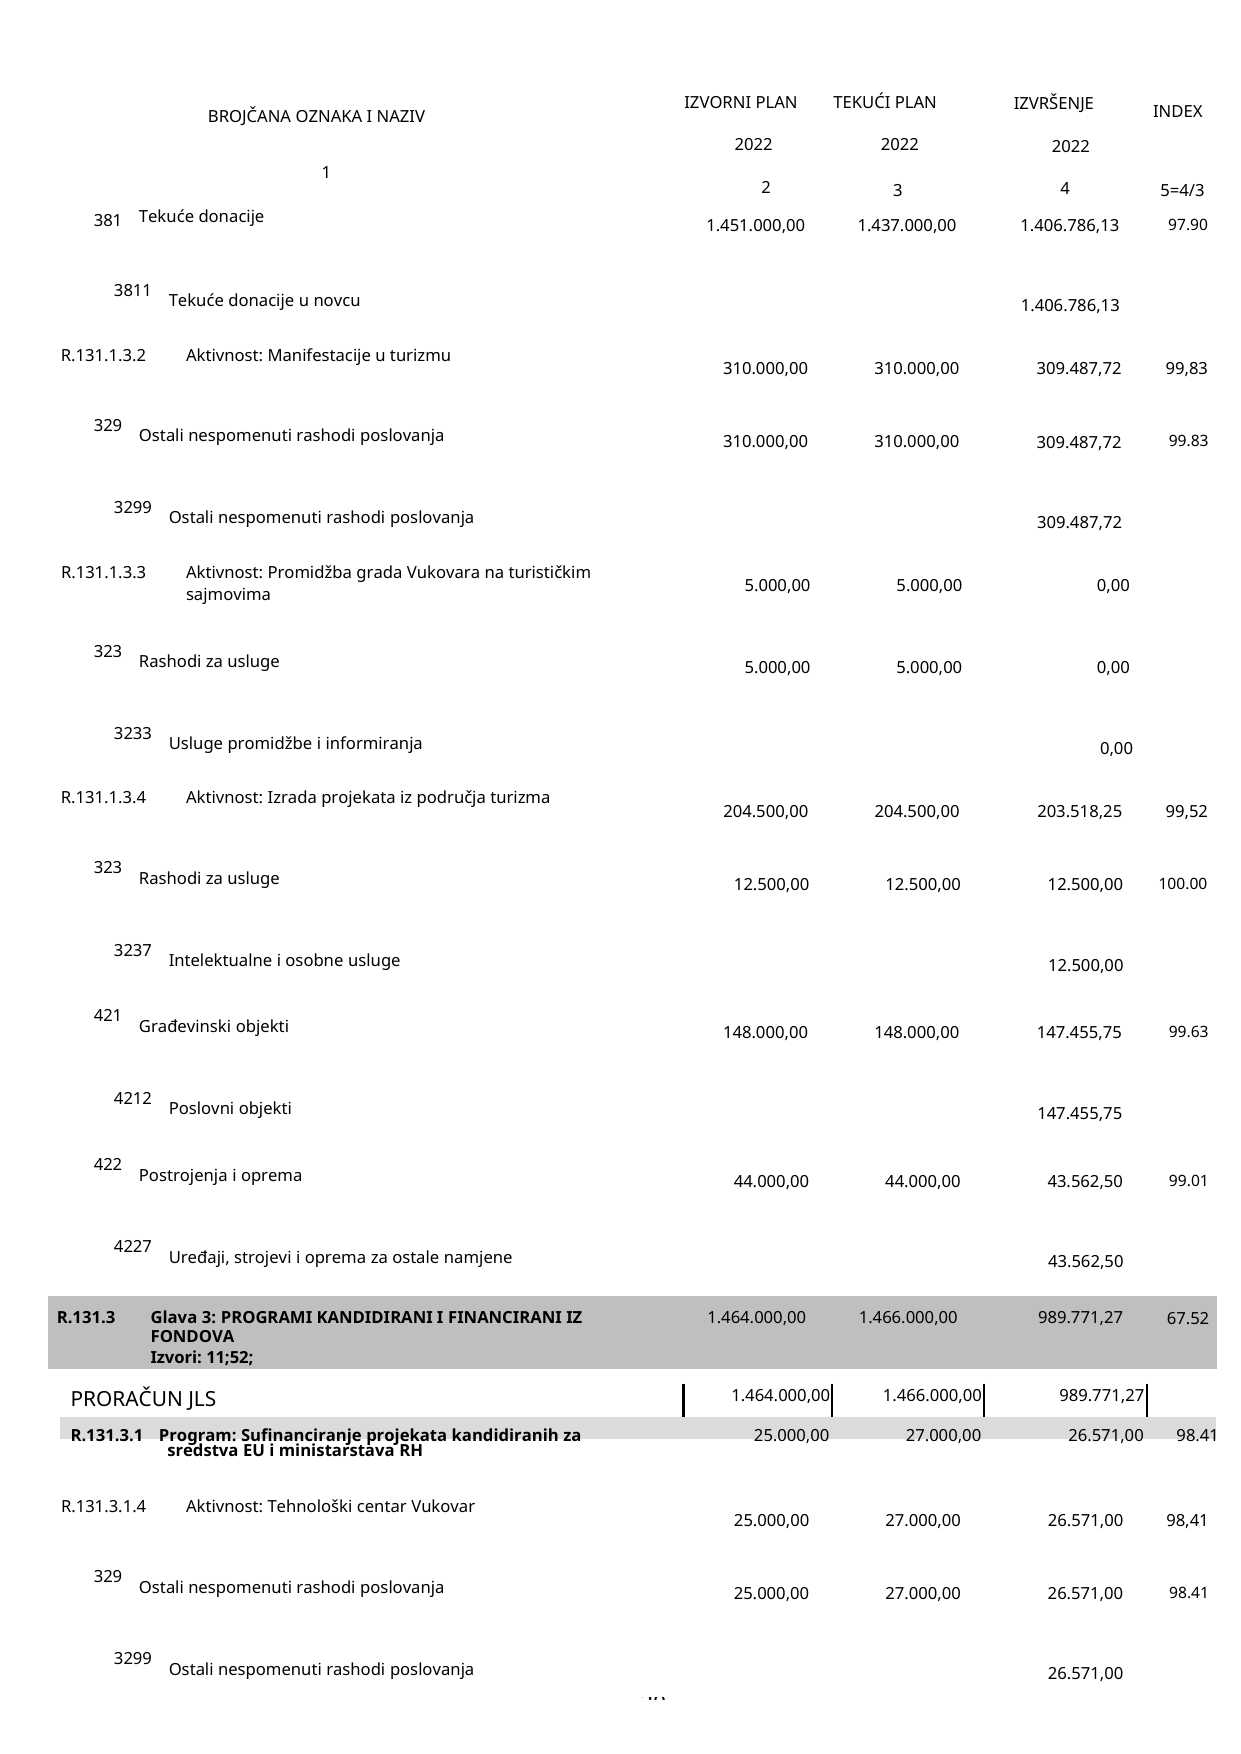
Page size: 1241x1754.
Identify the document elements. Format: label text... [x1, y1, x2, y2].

text 204.500,00 [874, 799, 976, 822]
text 204.500,00 [723, 799, 825, 822]
text 203.518,25 [1037, 799, 1135, 822]
text 25.000,00 [733, 1582, 821, 1604]
text 26.571,00 98.41 [1047, 1582, 1232, 1604]
text 0,00 [1097, 574, 1232, 597]
text Usluge promidžbe i informiranja [168, 732, 442, 754]
text 310.000,00 [874, 430, 972, 453]
text Ostali nespomenuti rashodi poslovanja [168, 506, 498, 529]
text 98,41 [1166, 1508, 1232, 1531]
text 27.000,00 [885, 1508, 976, 1531]
text 26.571,00 [1048, 1508, 1135, 1531]
text Tekuće donacije [139, 205, 335, 228]
text 310.000,00 [874, 357, 976, 379]
text Rashodi za usluge [139, 650, 294, 672]
text 329 [93, 1565, 126, 1587]
text 309.487,72 [1036, 357, 1134, 379]
text R.131.3.1.4 Aktivnost: Tehnološki centar Vukovar [61, 1495, 501, 1518]
text Rashodi za usluge [139, 866, 294, 889]
text Intelektualne i osobne usluge [168, 949, 420, 971]
text 12.500,00 [1048, 953, 1232, 976]
text IZVRŠENJE [1013, 92, 1108, 115]
text 12.500,00 [885, 872, 976, 895]
text 43.562,50 [1048, 1250, 1232, 1273]
text 4212 [114, 1086, 157, 1109]
text IZVORNI PLAN [684, 91, 808, 113]
text 1 [130, 161, 331, 184]
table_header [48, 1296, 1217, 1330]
text 5.000,00 [744, 656, 825, 679]
subtitle sredstva EU i ministarstava RH [167, 1439, 1232, 1462]
text Građevinski objekti [139, 1014, 305, 1037]
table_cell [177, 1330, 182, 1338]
text Ostali nespomenuti rashodi poslovanja [139, 1575, 468, 1598]
text 323 [93, 856, 126, 878]
text BROJČANA OZNAKA I NAZIV [208, 105, 452, 127]
text 99,52 [1165, 799, 1232, 822]
text 421 [93, 1004, 126, 1027]
text 1.406.786,13 [1021, 293, 1232, 316]
text 1.451.000,00 [706, 213, 821, 236]
text 0,00 [1095, 736, 1137, 759]
text 44.000,00 [885, 1169, 976, 1192]
text 3811 [114, 278, 157, 301]
text 5.000,00 [744, 574, 825, 597]
text 381 [93, 208, 126, 231]
text Ostali nespomenuti rashodi poslovanja [168, 1657, 498, 1680]
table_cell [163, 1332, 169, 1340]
text Poslovni objekti [168, 1097, 304, 1120]
text 1.437.000,00 [857, 213, 972, 236]
list Aktivnost: Manifestacije u turizmu [61, 343, 477, 366]
text 12.500,00 [734, 872, 821, 895]
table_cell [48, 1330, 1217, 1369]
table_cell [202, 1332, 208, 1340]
text 329 [93, 413, 126, 436]
text 97.90 [1168, 213, 1232, 235]
text TEKUĆI PLAN [833, 91, 946, 113]
text 3299 [114, 1647, 157, 1670]
text 12.500,00 100.00 [1047, 872, 1232, 896]
text 5.000,00 [896, 574, 977, 597]
text 147.455,75 99.63 [1037, 1021, 1232, 1044]
text Uređaji, strojevi i oprema za ostale namjene [168, 1246, 546, 1268]
text 1.406.786,13 [1020, 213, 1135, 236]
text 0,00 [1097, 656, 1232, 679]
text Ostali nespomenuti rashodi poslovanja [139, 424, 468, 446]
text 323 [93, 639, 126, 662]
text 3237 [114, 938, 157, 961]
text 422 [93, 1153, 126, 1175]
text 3299 [114, 495, 157, 518]
text 25.000,00 [734, 1508, 825, 1531]
text 148.000,00 [723, 1021, 821, 1043]
text 27.000,00 [885, 1582, 976, 1604]
text 3233 [114, 721, 157, 744]
text 309.487,72 99.83 [1036, 430, 1232, 453]
text 148.000,00 [874, 1021, 972, 1043]
text 310.000,00 [723, 357, 825, 379]
text 44.000,00 [733, 1169, 821, 1192]
list Aktivnost: Izrada projekata iz područja turizma [61, 786, 589, 808]
text INDEX [1153, 100, 1232, 123]
text 26.571,00 [1048, 1662, 1232, 1685]
text 147.455,75 [1037, 1101, 1232, 1124]
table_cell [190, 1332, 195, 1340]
text Postrojenja i oprema [139, 1163, 318, 1186]
text 310.000,00 [723, 430, 821, 453]
text 4227 [114, 1235, 157, 1258]
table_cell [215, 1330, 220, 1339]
text 309.487,72 [1037, 511, 1232, 533]
text 5.000,00 [896, 656, 976, 679]
list Aktivnost: Promidžba grada Vukovara na turističkim sajmovima [61, 560, 624, 605]
text 43.562,50 99.01 [1047, 1169, 1232, 1192]
text 99,83 [1165, 357, 1232, 379]
text Tekuće donacije u novcu [168, 289, 379, 312]
